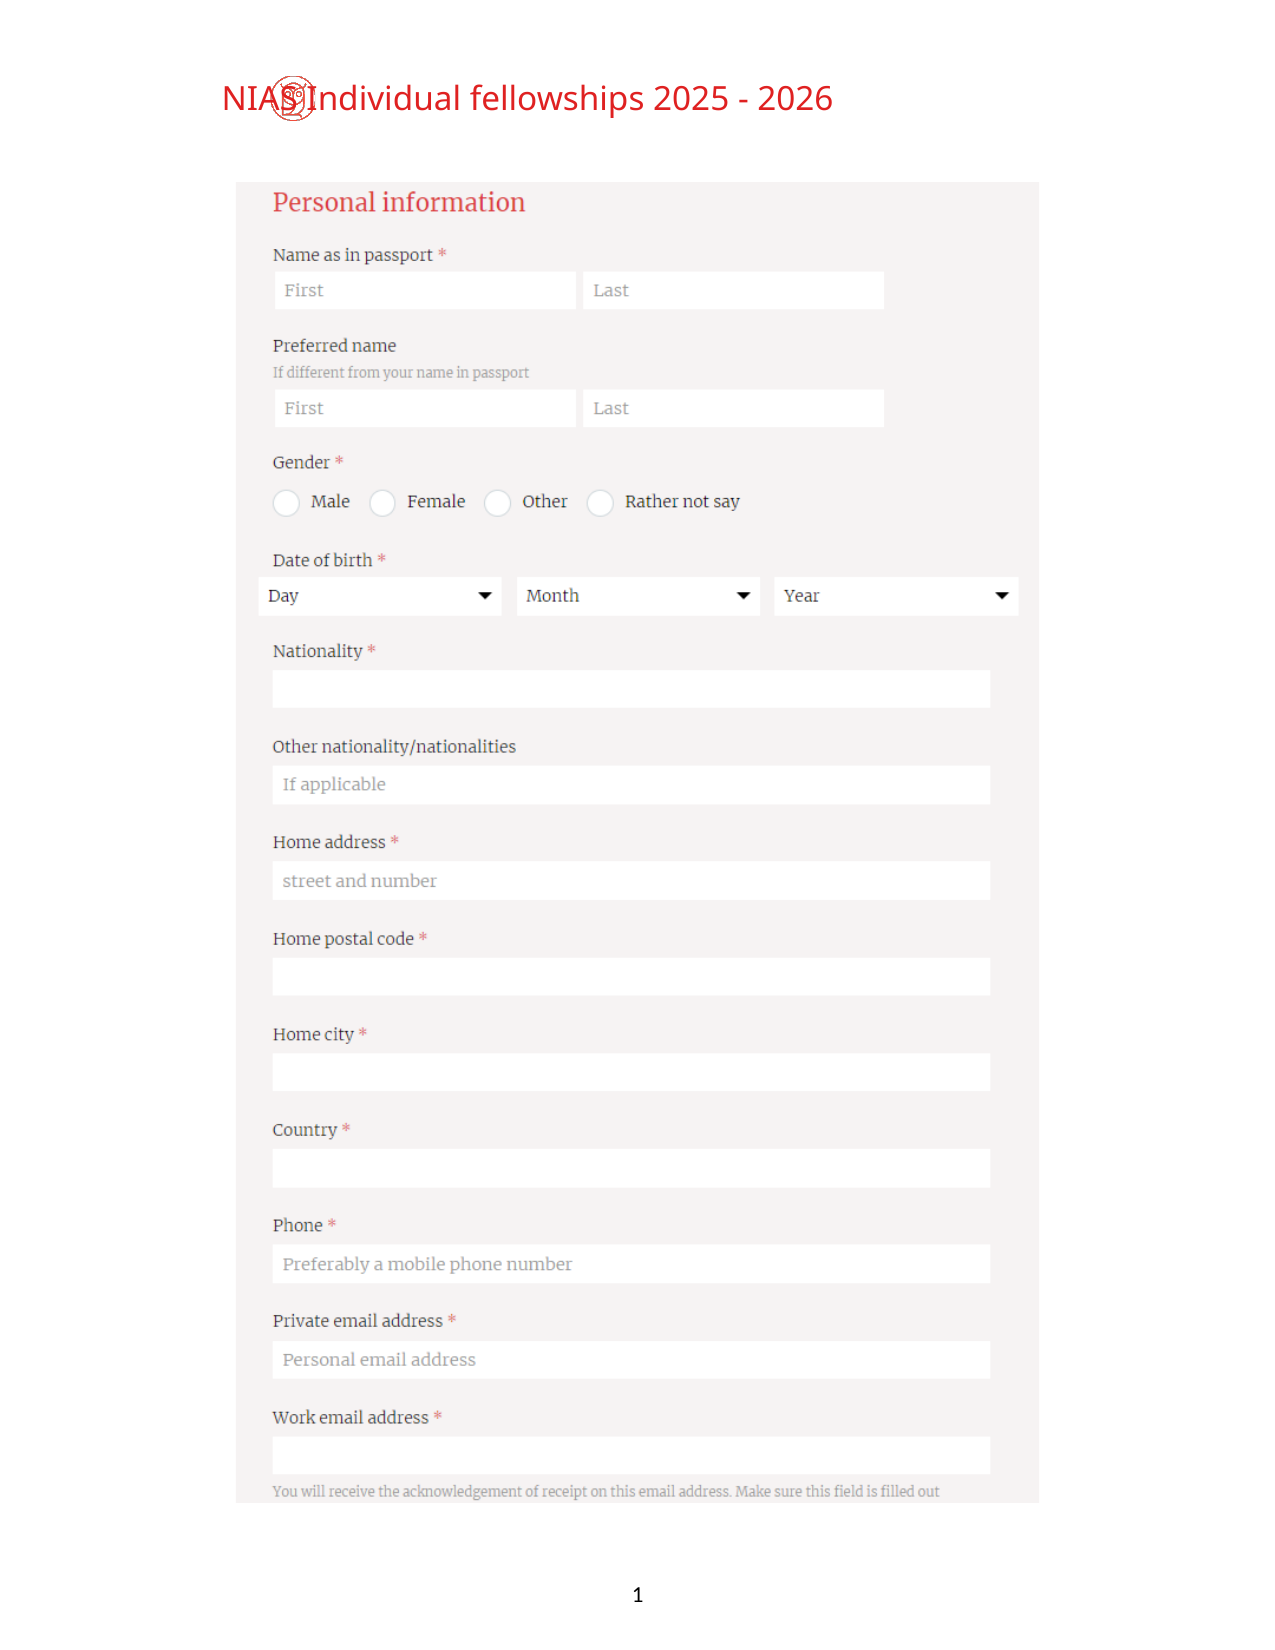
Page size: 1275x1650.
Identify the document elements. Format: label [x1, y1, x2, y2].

picture [270, 76, 316, 121]
picture [235, 182, 1040, 1503]
